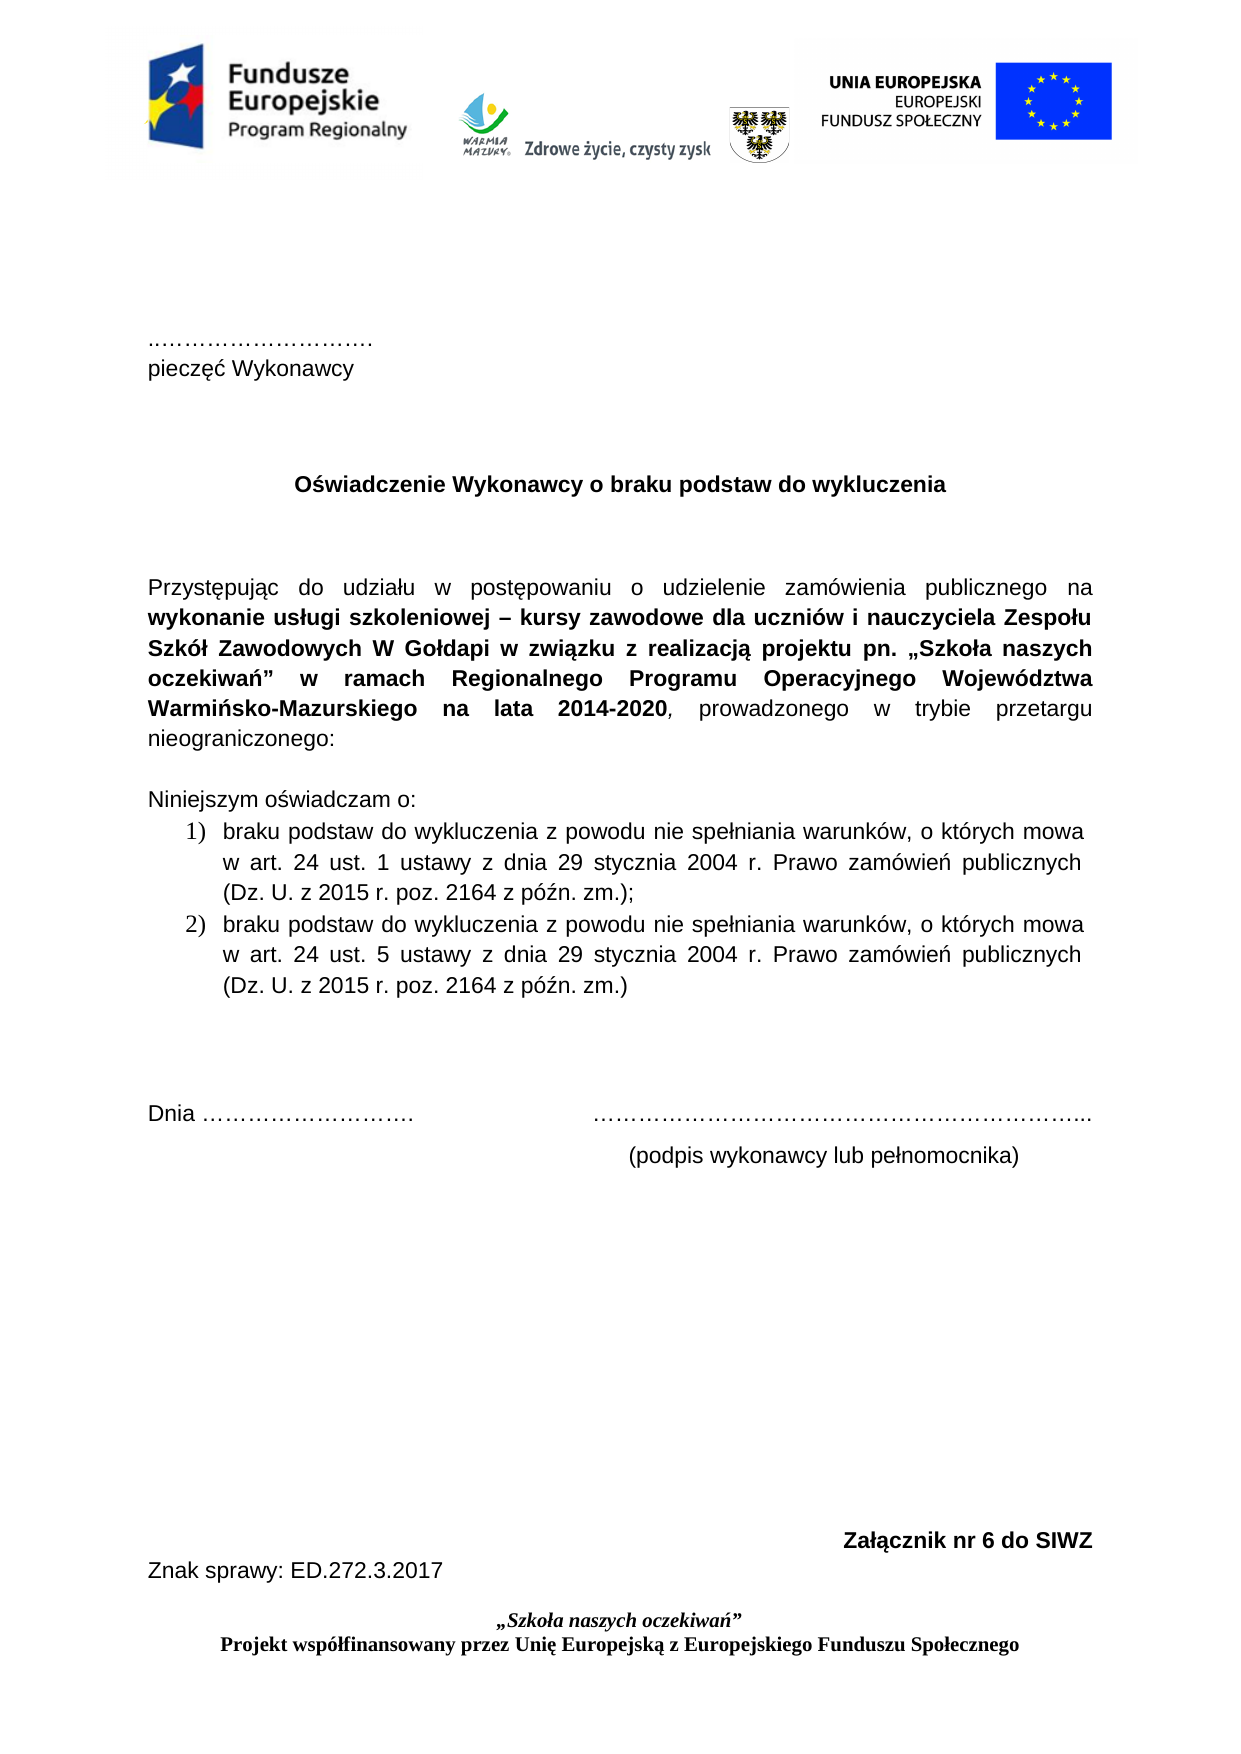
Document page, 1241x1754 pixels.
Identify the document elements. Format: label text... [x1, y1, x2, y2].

text pieczęć Wykonawcy [148, 355, 1093, 382]
text Przystępując do udziału w postępowaniu o udzielenie zamówienia publicznego na wykonanie usługi szkoleniowej – kursy zawodowe dla uczniów i nauczyciela Zespołu Szkół Zawodowych W Gołdapi w związku z realizacją projektu pn. „Szkoła naszych oczekiwań” w ramach Regionalnego Programu Operacyjnego Województwa Warmińsko-Mazurskiego na lata 2014-2020, prowadzonego w trybie przetargu nieograniczonego: [148, 574, 1093, 752]
list braku podstaw do wykluczenia z powodu nie spełniania warunków, o których mowa w art. 24 ust. 1 ustawy z dnia 29 stycznia 2004 r. Prawo zamówień publicznych (Dz. U. z 2015 r. poz. 2164 z późn. zm.); [185, 816, 1093, 905]
list braku podstaw do wykluczenia z powodu nie spełniania warunków, o których mowa w art. 24 ust. 5 ustawy z dnia 29 stycznia 2004 r. Prawo zamówień publicznych (Dz. U. z 2015 r. poz. 2164 z późn. zm.) [185, 909, 1093, 998]
text ..………………………. [148, 325, 1093, 352]
text Niniejszym oświadczam o: [148, 786, 1093, 812]
picture [443, 89, 725, 163]
text (podpis wykonawcy lub pełnomocnika) [148, 1142, 1093, 1169]
picture [794, 38, 1138, 164]
picture [105, 26, 433, 180]
text Załącznik nr 6 do SIWZ [148, 1527, 1093, 1553]
text Znak sprawy: ED.272.3.2017 [148, 1557, 1093, 1583]
text Oświadczenie Wykonawcy o braku podstaw do wykluczenia [148, 471, 1093, 497]
picture [729, 107, 790, 163]
text Dnia ………………………. ………………………………………………………... [148, 1100, 1093, 1126]
